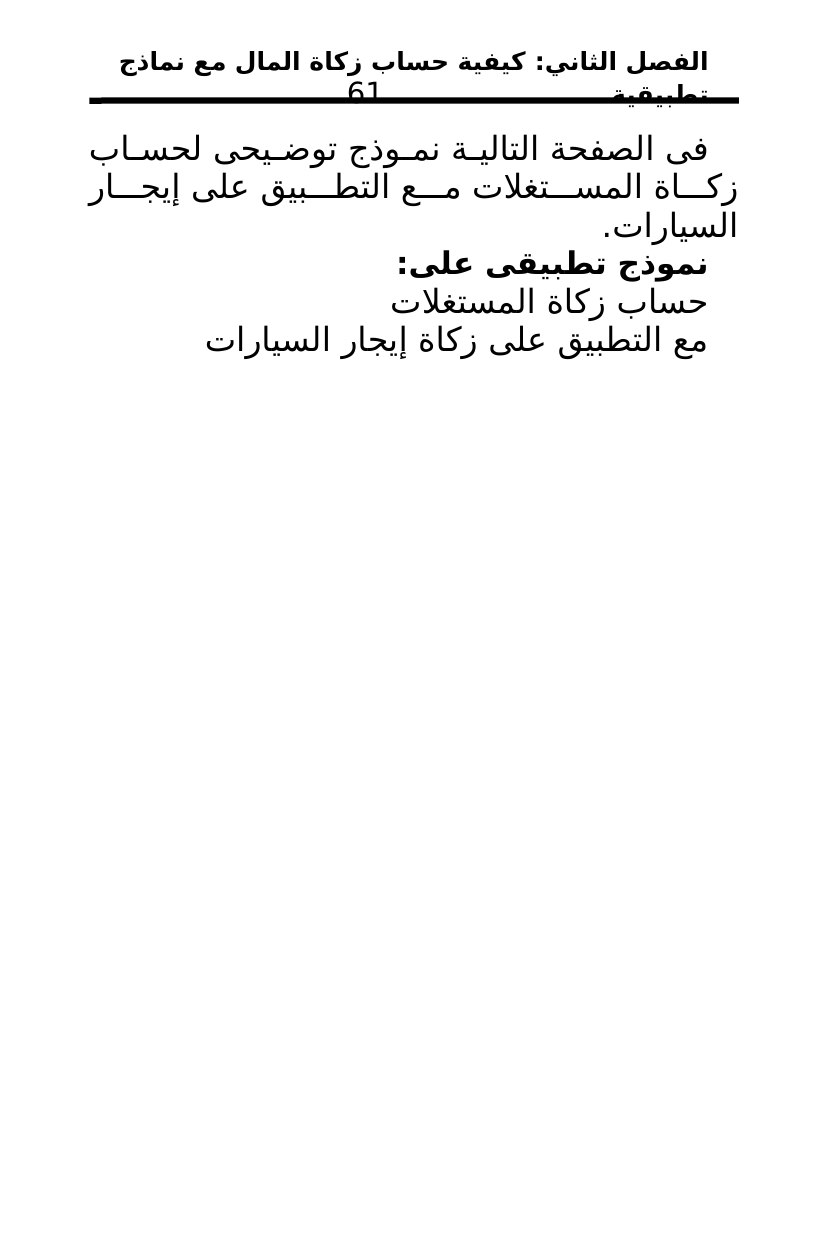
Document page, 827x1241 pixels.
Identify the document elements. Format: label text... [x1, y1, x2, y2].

text مع التطبيق على زكاة إيجار السيارات [89, 321, 738, 360]
text فى الصفحة التالية نموذج توضيحى لحساب زكاة المستغلات مع التطبيق على إيجار السيارات. [89, 129, 738, 246]
text نموذج تطبيقى على: [89, 246, 738, 282]
text حساب زكاة المستغلات [89, 282, 738, 321]
